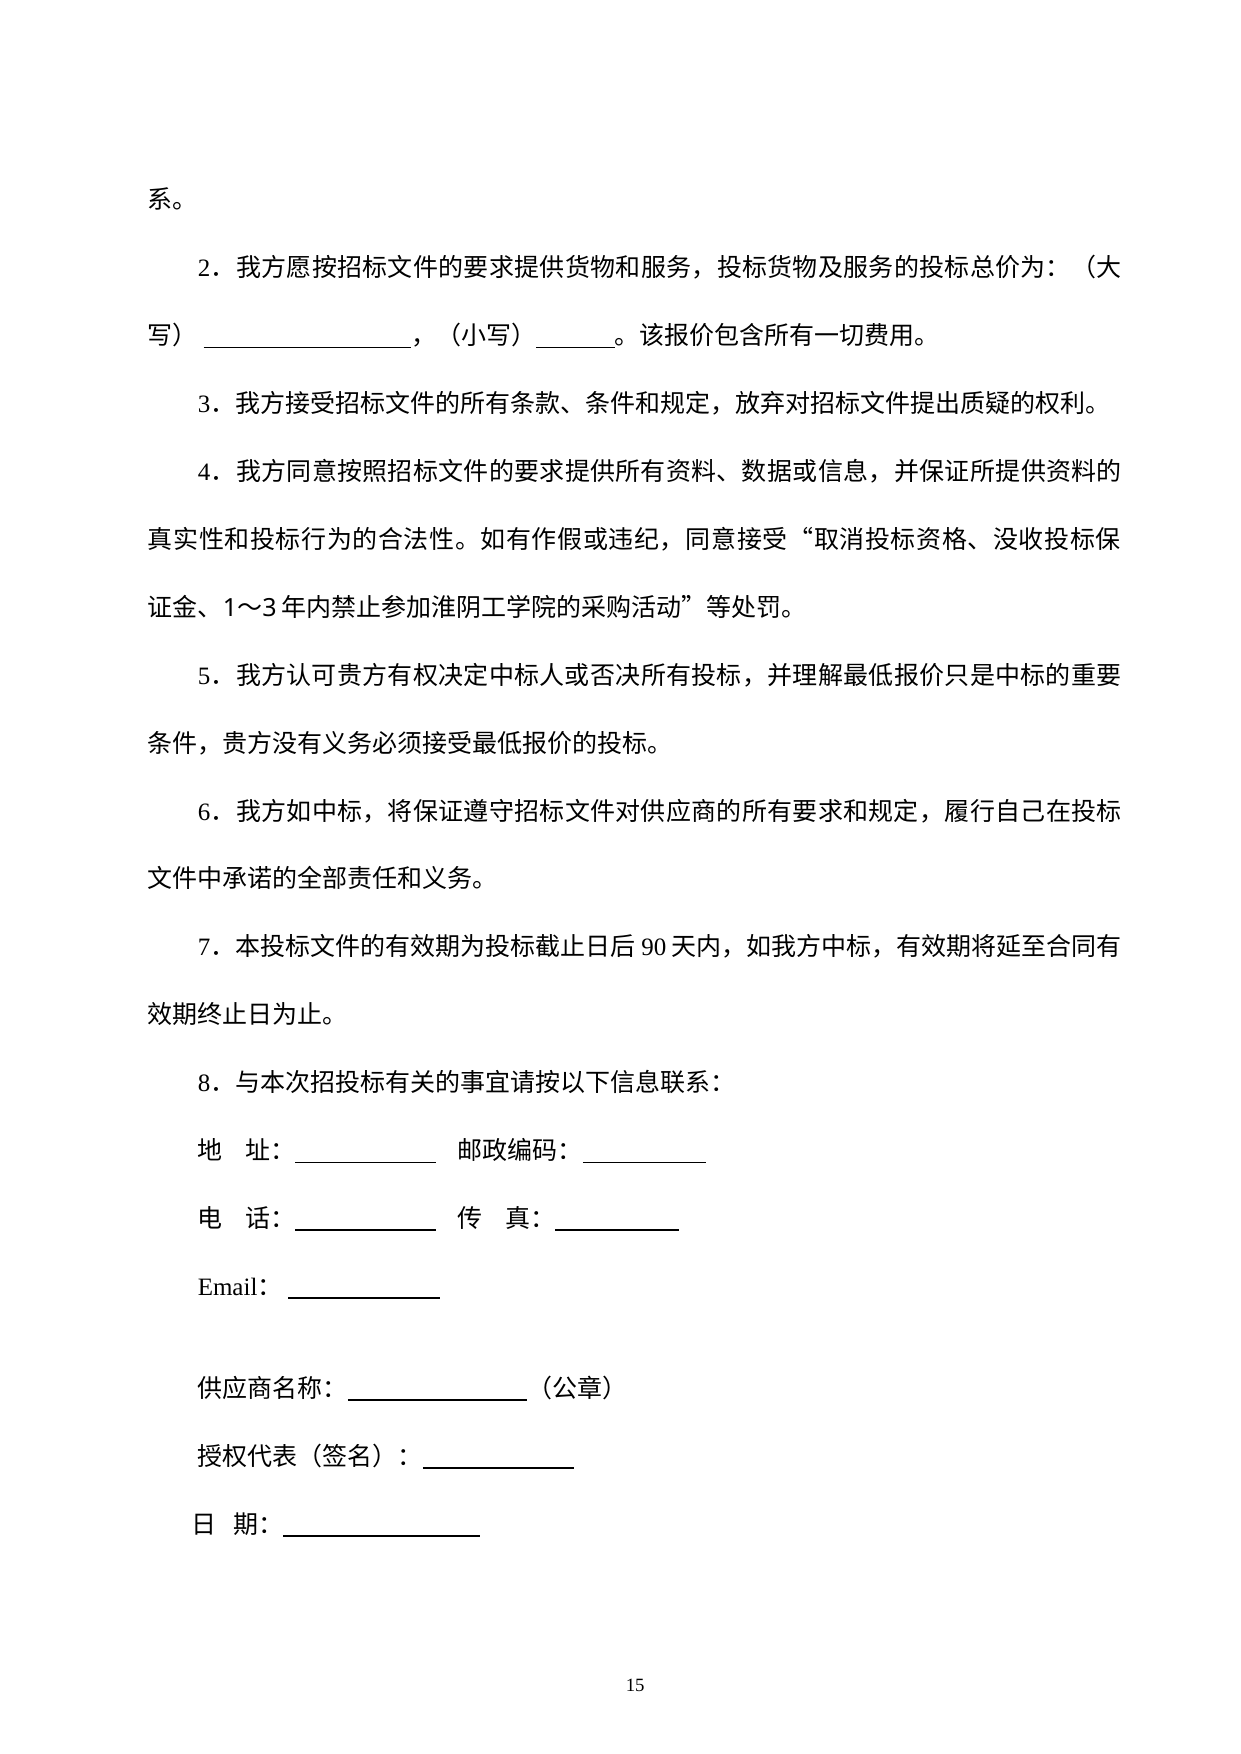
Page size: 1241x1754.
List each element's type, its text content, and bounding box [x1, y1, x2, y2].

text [148, 164, 1122, 232]
text 供应商名称： （公章） [148, 1352, 1122, 1420]
text 2．我方愿按招标文件的要求提供货物和服务，投标货物及服务的投标总价为：（大写） ，（小写） 。该报价包含所有一切费用。 [148, 232, 1122, 368]
text Email： [148, 1251, 1122, 1318]
text 日 期： [148, 1488, 1122, 1556]
text 6．我方如中标，将保证遵守招标文件对供应商的所有要求和规定，履行自己在投标文件中承诺的全部责任和义务。 [148, 775, 1122, 911]
text 7．本投标文件的有效期为投标截止日后90天内，如我方中标，有效期将延至合同有效期终止日为止。 [148, 911, 1122, 1047]
text 4．我方同意按照招标文件的要求提供所有资料、数据或信息，并保证所提供资料的真实性和投标行为的合法性。如有作假或违纪，同意接受“取消投标资格、没收投标保证金、1～3年内禁止参加淮阴工学院的采购活动”等处罚。 [148, 436, 1122, 639]
text 8．与本次招投标有关的事宜请按以下信息联系： [148, 1047, 1122, 1115]
text 电 话： 传 真： [148, 1183, 1122, 1251]
text 地 址： 邮政编码： [148, 1115, 1122, 1183]
text 授权代表（签名）： [148, 1420, 1122, 1488]
text 3．我方接受招标文件的所有条款、条件和规定，放弃对招标文件提出质疑的权利。 [148, 368, 1122, 436]
text 5．我方认可贵方有权决定中标人或否决所有投标，并理解最低报价只是中标的重要条件，贵方没有义务必须接受最低报价的投标。 [148, 639, 1122, 775]
